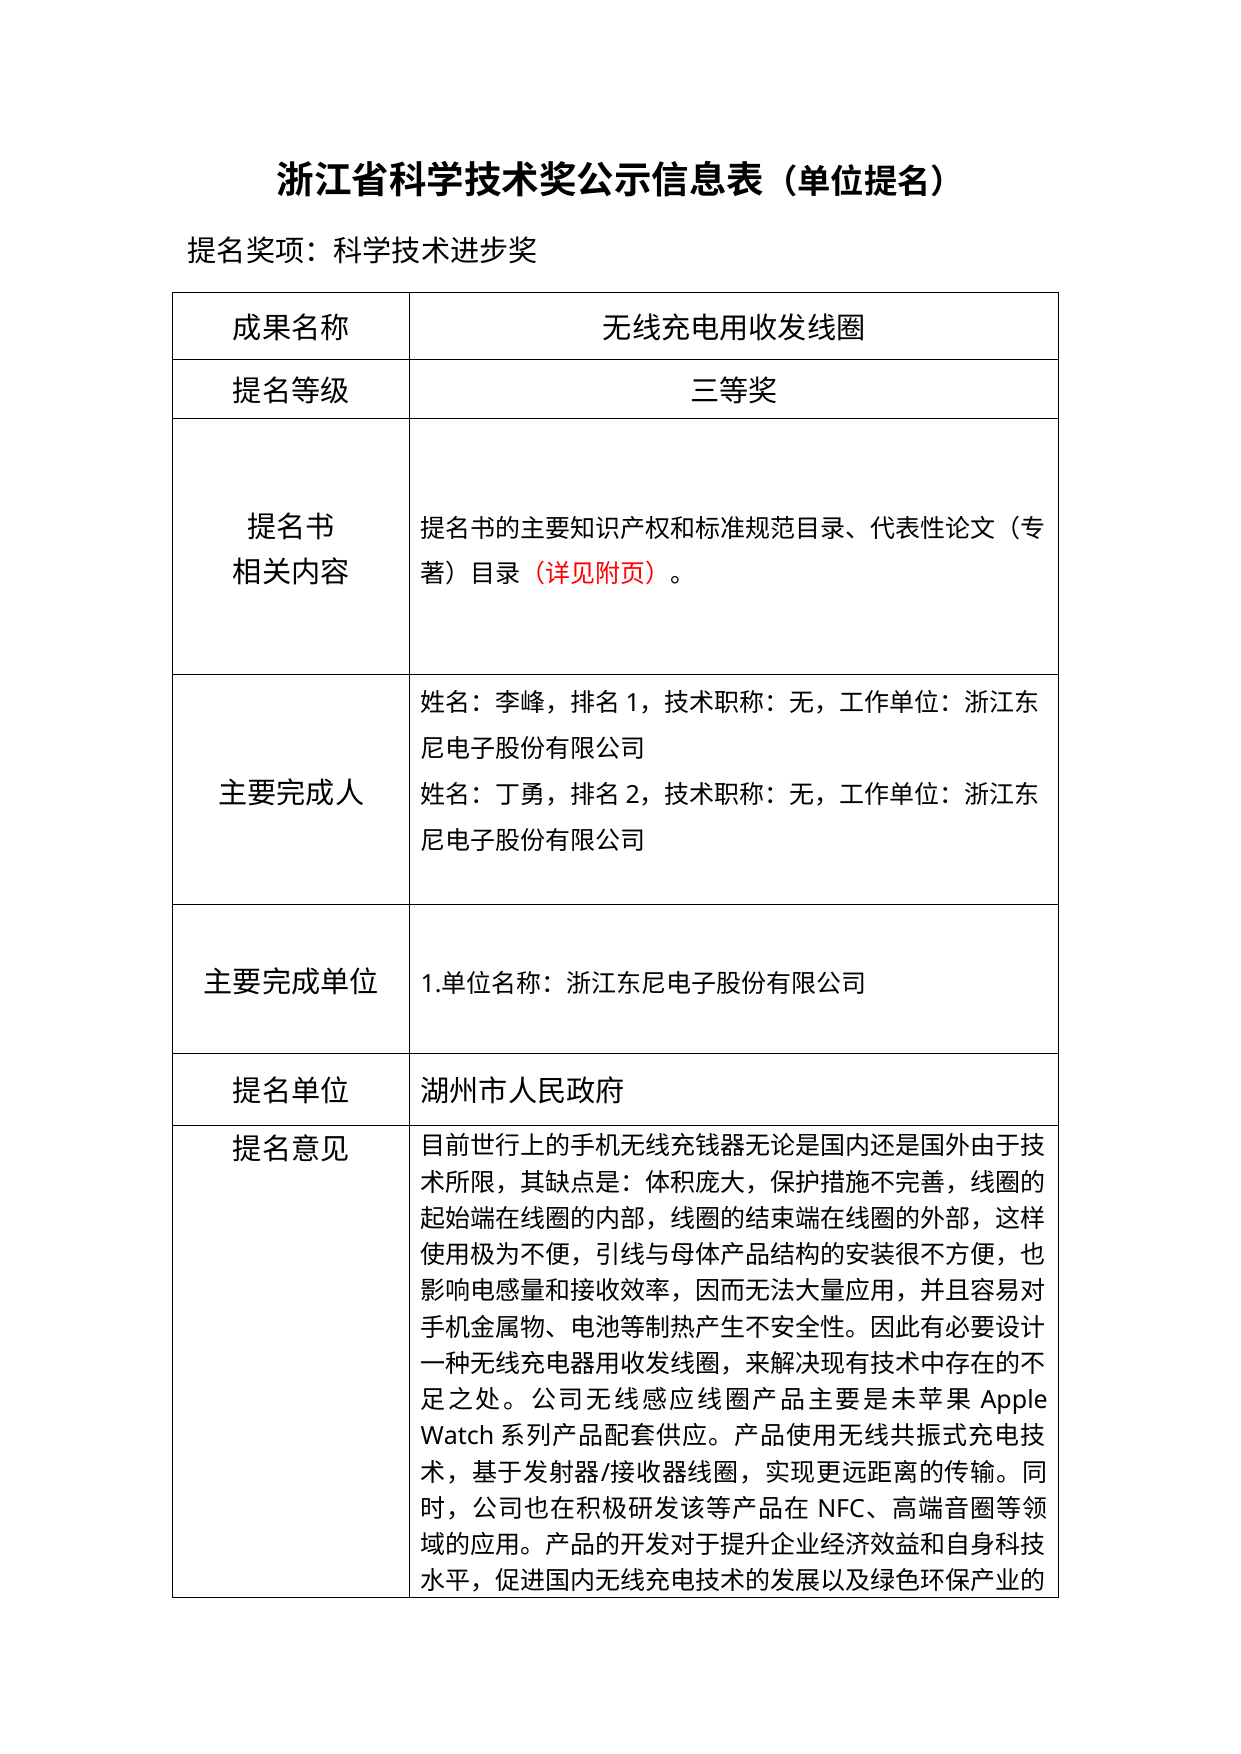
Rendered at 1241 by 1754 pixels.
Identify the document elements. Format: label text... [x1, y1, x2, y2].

text 提名奖项：科学技术进步奖 [187, 225, 1053, 271]
table_cell 提名书 相关内容 [173, 419, 409, 674]
table_cell 1.单位名称：浙江东尼电子股份有限公司 [410, 905, 1058, 1053]
table_cell 湖州市人民政府 [410, 1054, 1058, 1125]
table_cell 主要完成单位 [173, 905, 409, 1053]
table_cell 主要完成人 [173, 675, 409, 904]
table_header 无线充电用收发线圈 [410, 293, 1058, 359]
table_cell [410, 1126, 1058, 1597]
table_cell 提名意见 [173, 1126, 409, 1597]
table_cell 提名书的主要知识产权和标准规范目录、代表性论文（专著）目录（详见附页）。 [410, 419, 1058, 674]
text 浙江省科学技术奖公示信息表（单位提名） [187, 150, 1053, 204]
table_header 成果名称 [173, 293, 409, 359]
table_cell 提名单位 [173, 1054, 409, 1125]
table_cell 三等奖 [410, 360, 1058, 418]
table_cell 提名等级 [173, 360, 409, 418]
table_cell 姓名：李峰，排名1，技术职称：无，工作单位：浙江东尼电子股份有限公司 姓名：丁勇，排名2，技术职称：无，工作单位：浙江东尼电子股份有限公司 [410, 675, 1058, 904]
